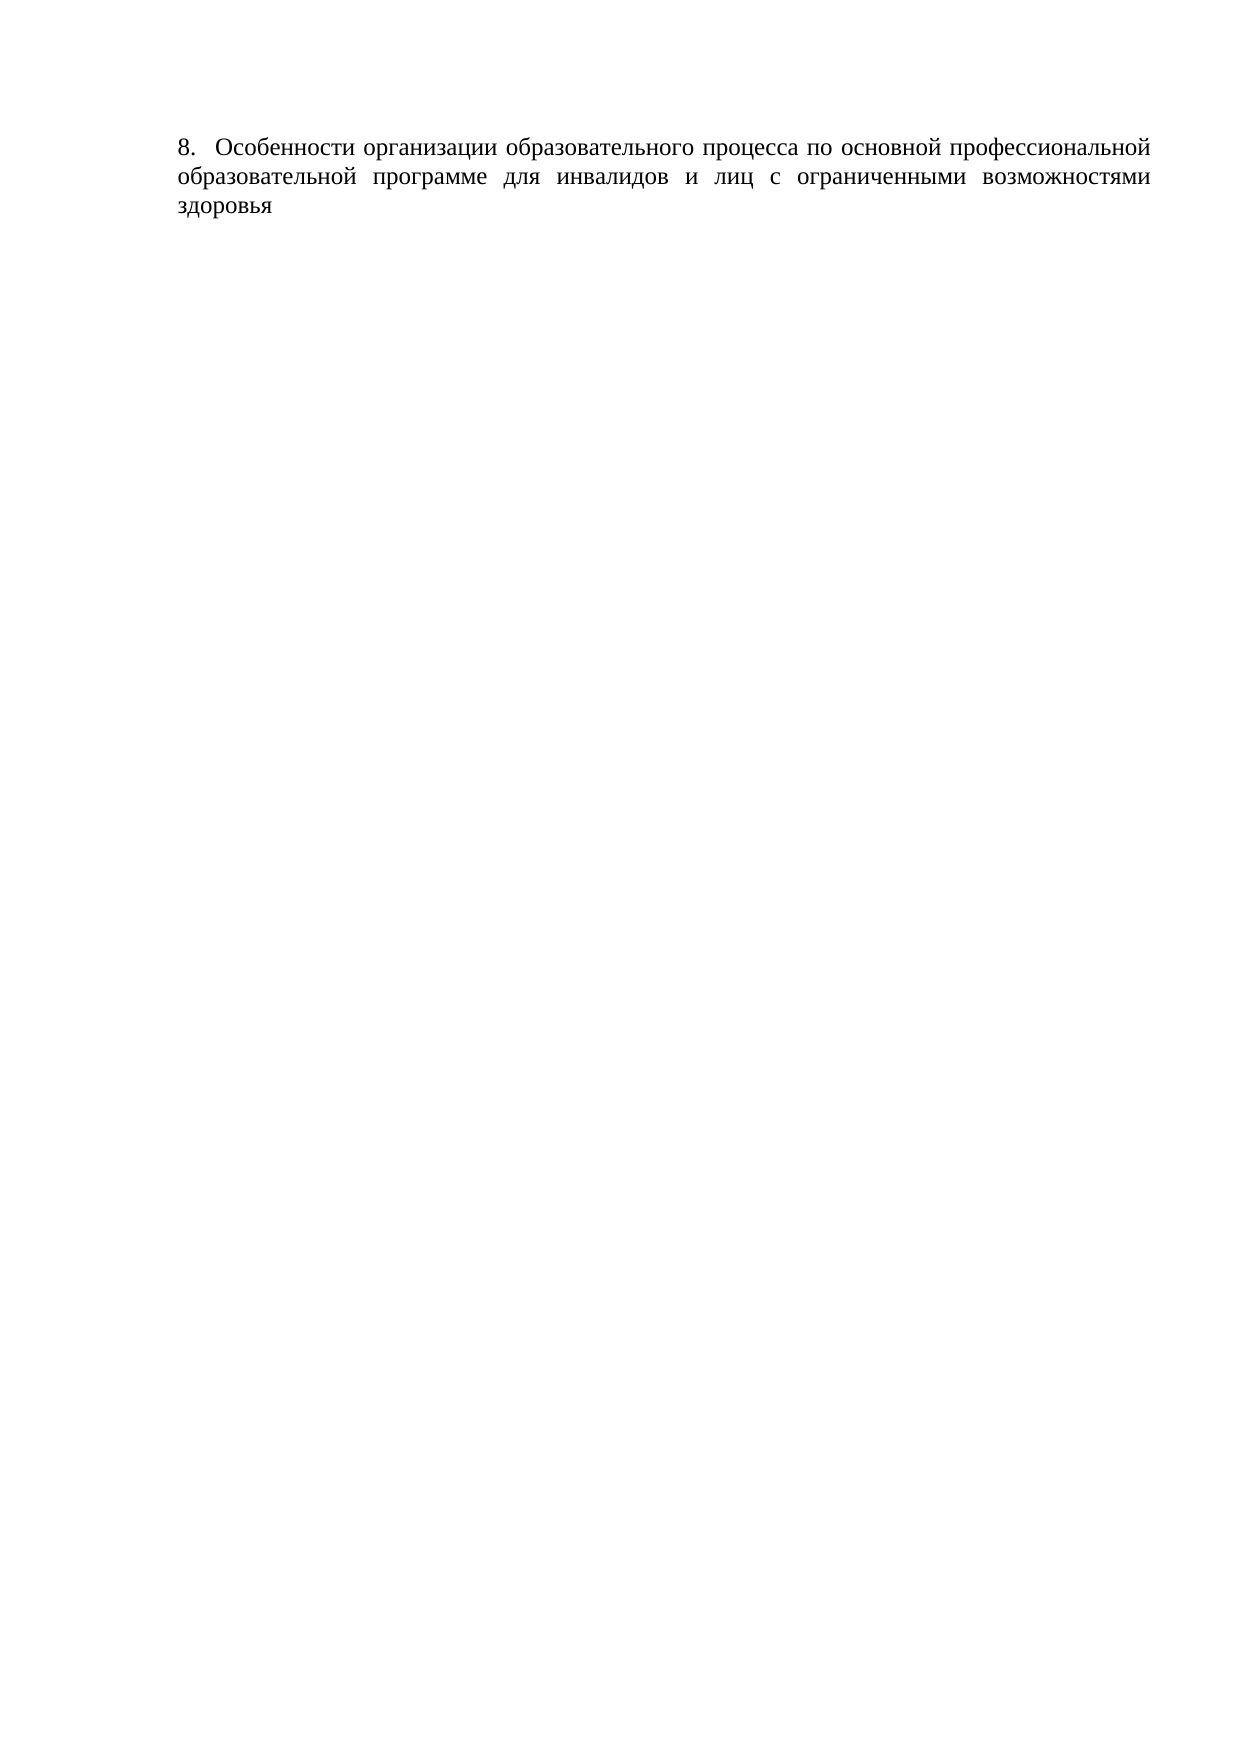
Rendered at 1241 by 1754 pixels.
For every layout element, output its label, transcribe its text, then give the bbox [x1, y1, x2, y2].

list Особенности организации образовательного процесса по основной профессиональной образовательной программе для инвалидов и лиц с ограниченными возможностями здоровья [177, 132, 1152, 218]
